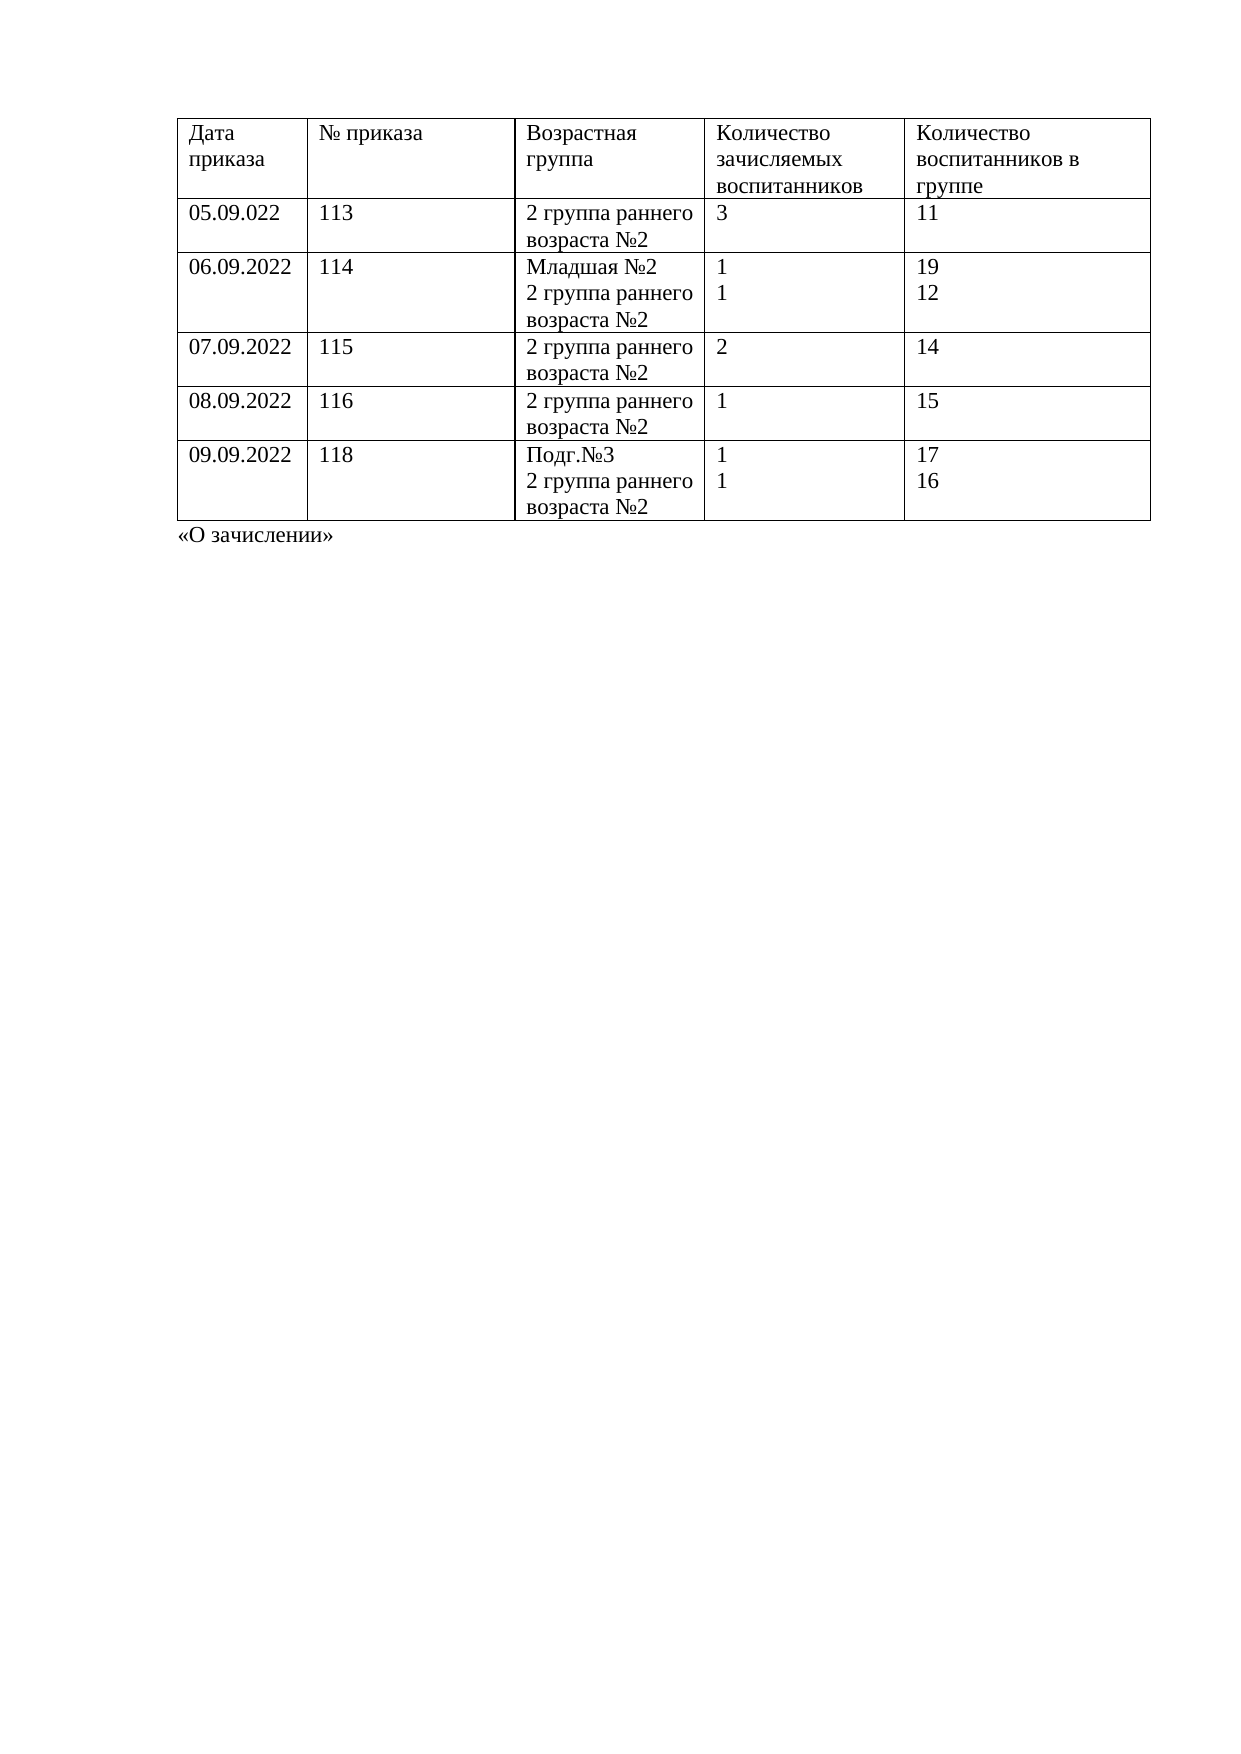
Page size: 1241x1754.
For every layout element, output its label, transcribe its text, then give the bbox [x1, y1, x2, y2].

table_header Дата приказа [178, 119, 307, 198]
table_cell 14 [905, 333, 1150, 386]
table_header Количество зачисляемых воспитанников [705, 119, 904, 198]
table_cell Младшая №2 2 группа раннего возраста №2 [516, 253, 704, 332]
table_cell 2 группа раннего возраста №2 [516, 333, 704, 386]
table_cell 08.09.2022 [178, 387, 307, 439]
table_cell 3 [705, 199, 904, 252]
table_cell 1 [705, 387, 904, 439]
table_cell 06.09.2022 [178, 253, 307, 332]
table_cell 2 [705, 333, 904, 386]
table_cell 17 16 [905, 441, 1150, 520]
table_cell 11 [905, 199, 1150, 252]
table_cell 115 [308, 333, 514, 386]
table_cell Подг.№3 2 группа раннего возраста №2 [516, 441, 704, 520]
table_cell 09.09.2022 [178, 441, 307, 520]
text «О зачислении» [177, 521, 1152, 547]
table_cell 15 [905, 387, 1150, 439]
table_cell 114 [308, 253, 514, 332]
table_cell 2 группа раннего возраста №2 [516, 199, 704, 252]
table_cell 118 [308, 441, 514, 520]
table_cell 19 12 [905, 253, 1150, 332]
table_cell 1 1 [705, 441, 904, 520]
table_header Возрастная группа [516, 119, 704, 198]
table_header № приказа [308, 119, 514, 198]
table_cell 07.09.2022 [178, 333, 307, 386]
table_cell 113 [308, 199, 514, 252]
table_cell 1 1 [705, 253, 904, 332]
table_header Количество воспитанников в группе [905, 119, 1150, 198]
table_cell 116 [308, 387, 514, 439]
table_cell 2 группа раннего возраста №2 [516, 387, 704, 439]
table_cell 05.09.022 [178, 199, 307, 252]
